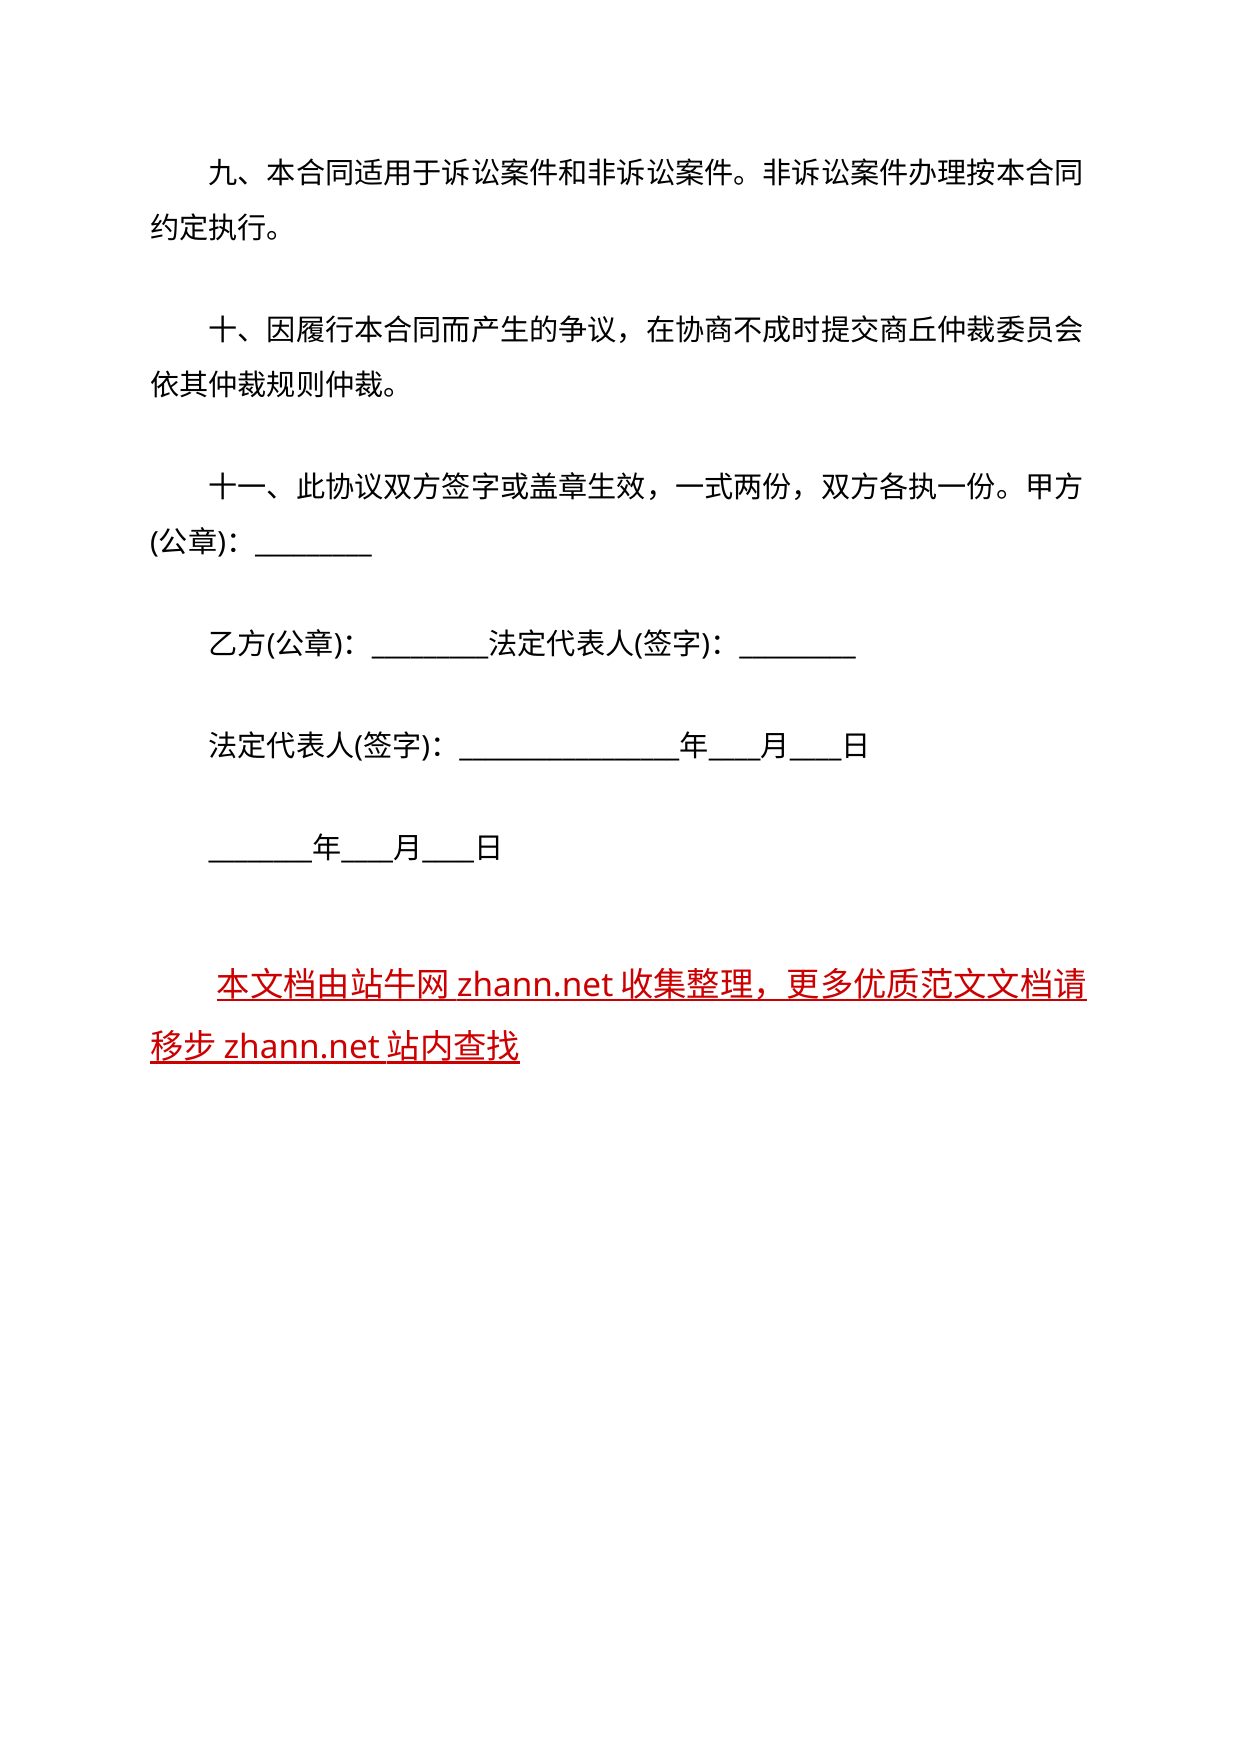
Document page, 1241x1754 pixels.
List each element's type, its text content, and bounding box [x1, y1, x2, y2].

text 九、本合同适用于诉讼案件和非诉讼案件。非诉讼案件办理按本合同约定执行。 [150, 150, 1090, 247]
text ________年____月____日 [150, 824, 1090, 867]
text 法定代表人(签字)：_________________年____月____日 [150, 722, 1090, 764]
text 十一、此协议双方签字或盖章生效，一式两份，双方各执一份。甲方(公章)：_________ [150, 463, 1090, 561]
text 本文档由站牛网zhann.net收集整理，更多优质范文文档请移步zhann.net站内查找 [150, 957, 1090, 1069]
text 十、因履行本合同而产生的争议，在协商不成时提交商丘仲裁委员会依其仲裁规则仲裁。 [150, 307, 1090, 404]
text 乙方(公章)：_________法定代表人(签字)：_________ [150, 620, 1090, 663]
